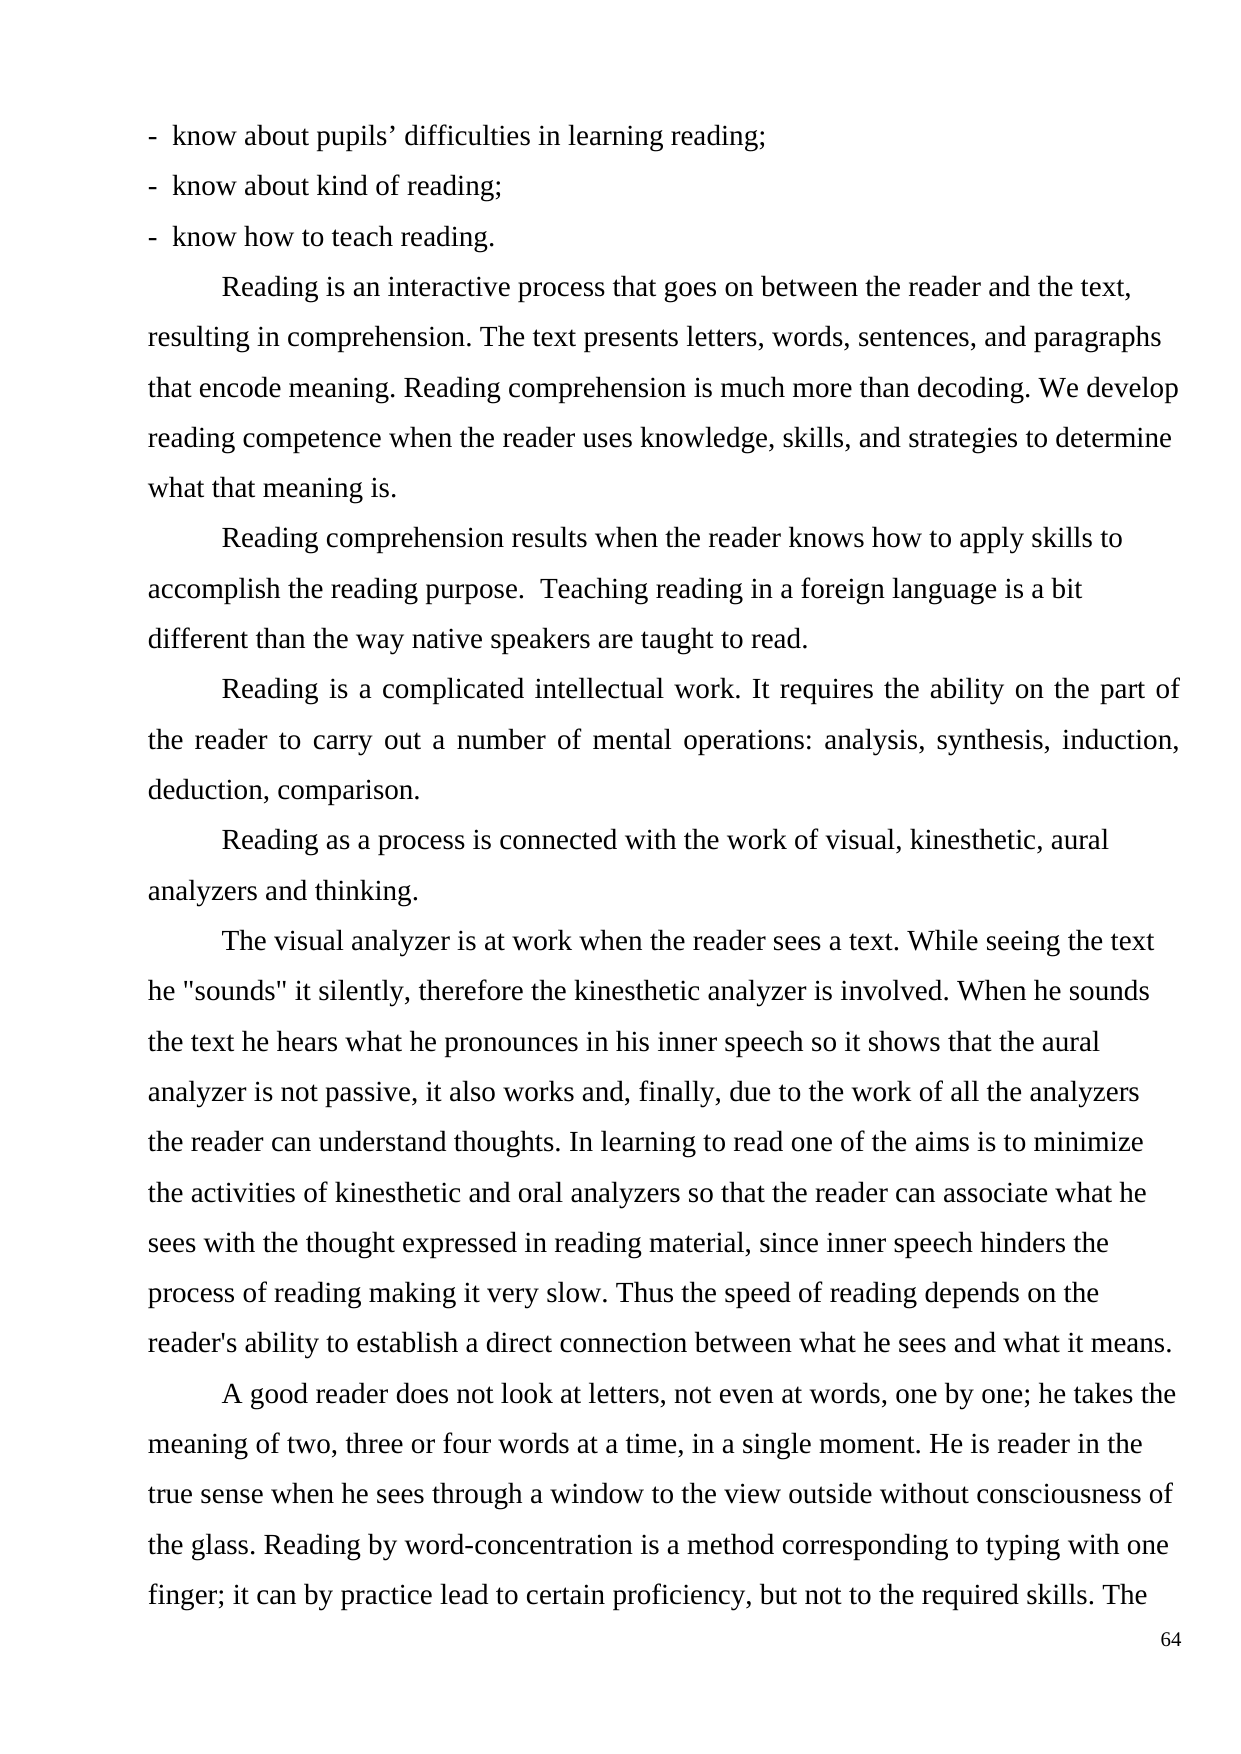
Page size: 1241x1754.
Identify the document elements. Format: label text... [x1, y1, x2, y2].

text The visual analyzer is at work when the reader sees a text. While seeing the text he "sounds" it silently, therefore the kinesthetic analyzer is involved. When he sounds the text he hears what he pronounces in his inner speech so it shows that the aural analyzer is not passive, it also works and, finally, due to the work of all the analyzers the reader can understand thoughts. In learning to read one of the aims is to minimize the activities of kinesthetic and oral analyzers so that the reader can associate what he sees with the thought expressed in reading material, since inner speech hinders the process of reading making it very slow. Thus the speed of reading depends on the reader's ability to establish a direct connection between what he sees and what it means. [148, 923, 1181, 1359]
text Reading as a process is connected with the work of visual, kinesthetic, aural analyzers and thinking. [148, 822, 1181, 906]
text - know about kind of reading; [148, 168, 1181, 202]
text - know about pupils’ difficulties in learning reading; [148, 118, 1181, 152]
text Reading is an interactive process that goes on between the reader and the text, resulting in comprehension. The text presents letters, words, sentences, and paragraphs that encode meaning. Reading comprehension is much more than decoding. We develop reading competence when the reader uses knowledge, skills, and strategies to determine what that meaning is. [148, 269, 1181, 504]
text Reading is a complicated intellectual work. It requires the ability on the part of the reader to carry out a number of mental operations: analysis, synthesis, induction, deduction, comparison. [148, 672, 1181, 806]
text Reading comprehension results when the reader knows how to apply skills to accomplish the reading purpose. Teaching reading in a foreign language is a bit different than the way native speakers are taught to read. [148, 521, 1181, 655]
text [148, 1376, 1181, 1611]
text - know how to teach reading. [148, 219, 1181, 252]
